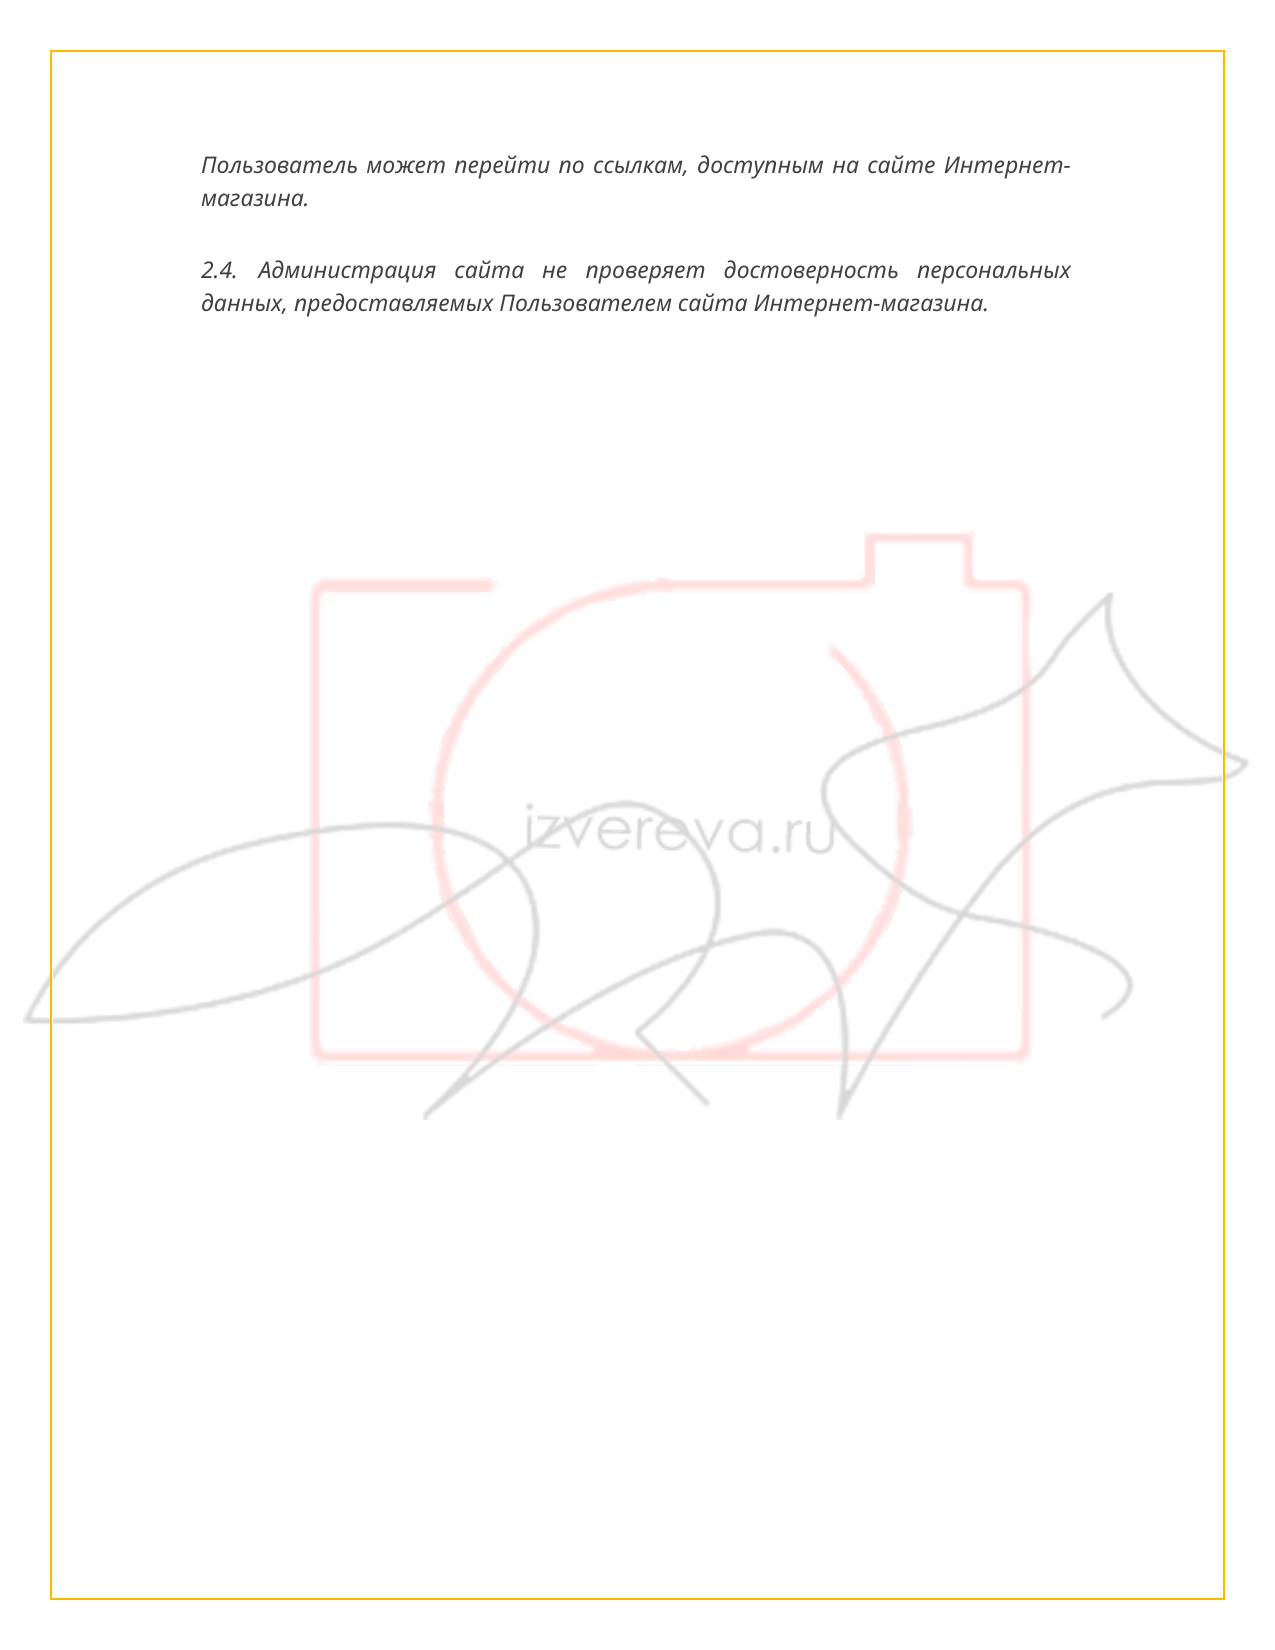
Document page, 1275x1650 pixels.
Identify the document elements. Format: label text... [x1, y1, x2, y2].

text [201, 148, 1074, 213]
text 2.4. Администрация сайта не проверяет достоверность персональных данных, предоставляемых Пользователем сайта Интернет-магазина. [201, 253, 1074, 318]
